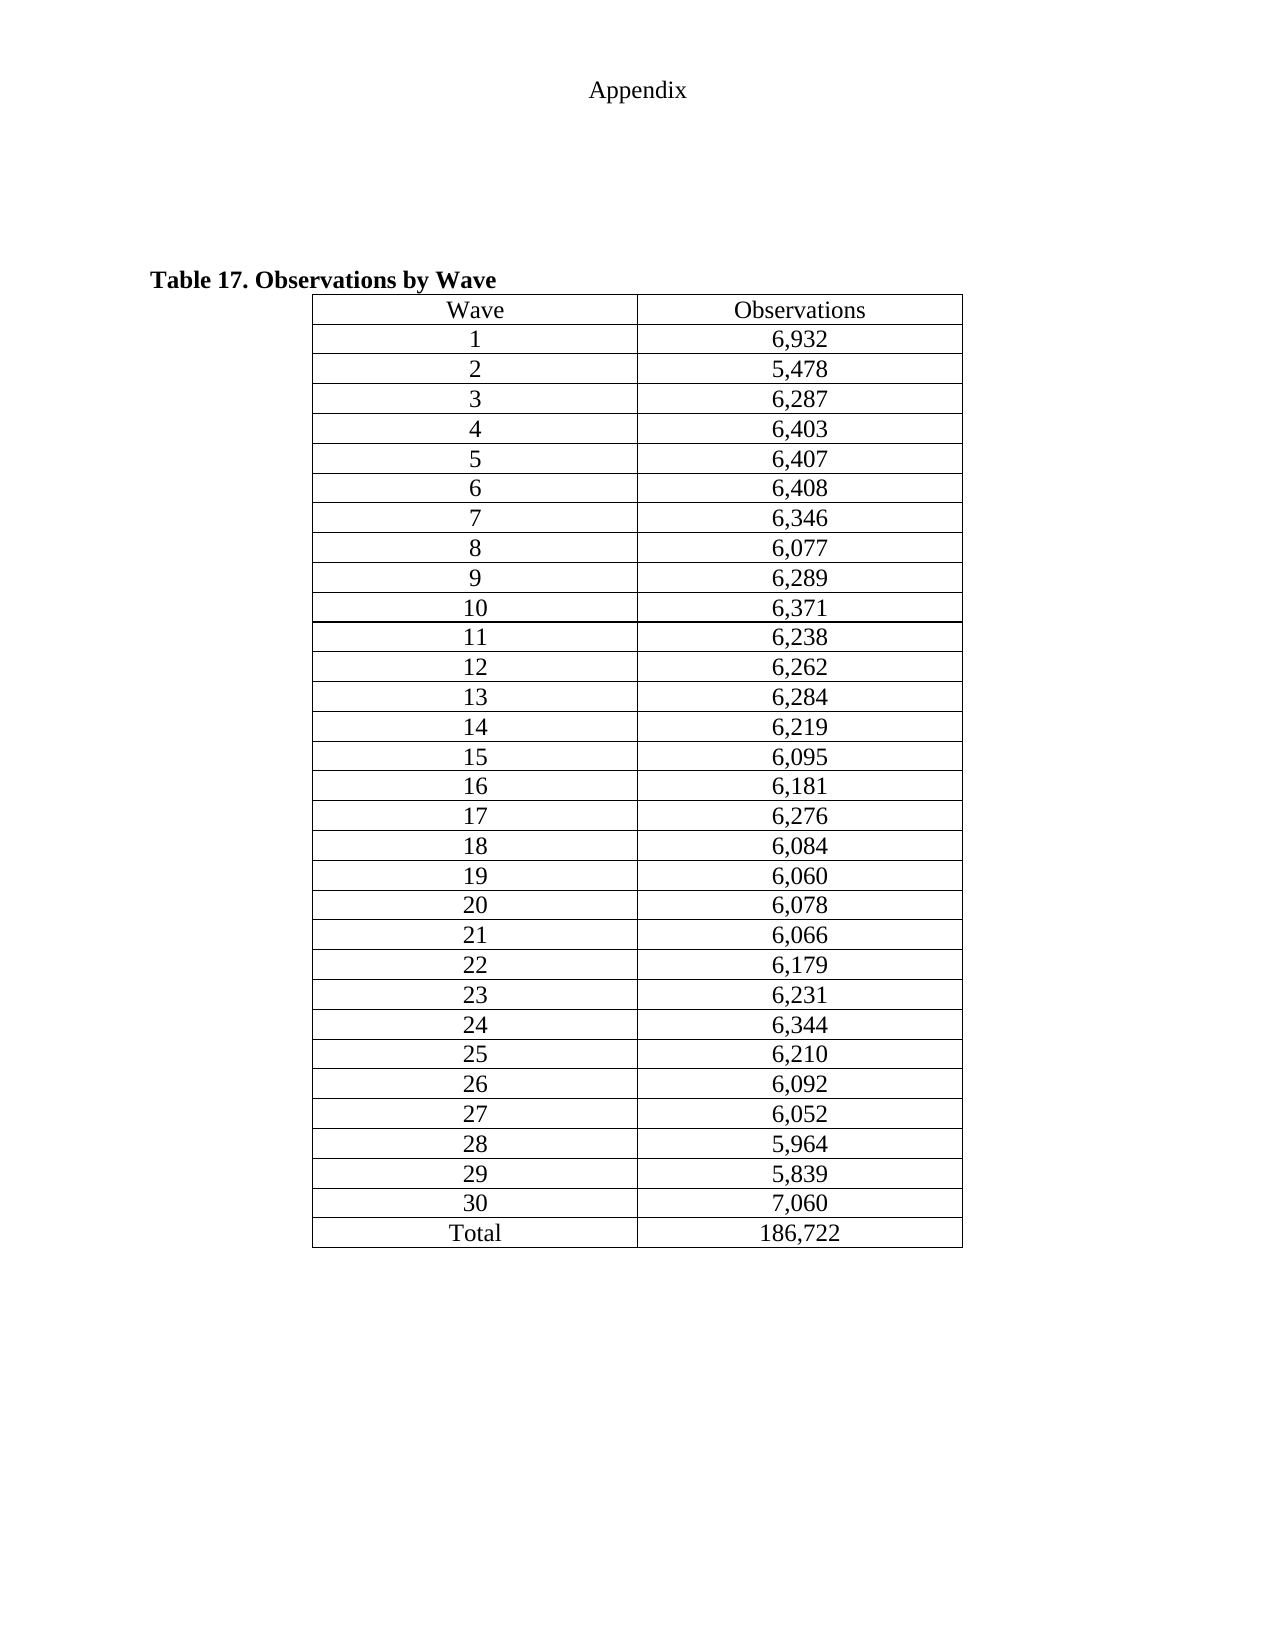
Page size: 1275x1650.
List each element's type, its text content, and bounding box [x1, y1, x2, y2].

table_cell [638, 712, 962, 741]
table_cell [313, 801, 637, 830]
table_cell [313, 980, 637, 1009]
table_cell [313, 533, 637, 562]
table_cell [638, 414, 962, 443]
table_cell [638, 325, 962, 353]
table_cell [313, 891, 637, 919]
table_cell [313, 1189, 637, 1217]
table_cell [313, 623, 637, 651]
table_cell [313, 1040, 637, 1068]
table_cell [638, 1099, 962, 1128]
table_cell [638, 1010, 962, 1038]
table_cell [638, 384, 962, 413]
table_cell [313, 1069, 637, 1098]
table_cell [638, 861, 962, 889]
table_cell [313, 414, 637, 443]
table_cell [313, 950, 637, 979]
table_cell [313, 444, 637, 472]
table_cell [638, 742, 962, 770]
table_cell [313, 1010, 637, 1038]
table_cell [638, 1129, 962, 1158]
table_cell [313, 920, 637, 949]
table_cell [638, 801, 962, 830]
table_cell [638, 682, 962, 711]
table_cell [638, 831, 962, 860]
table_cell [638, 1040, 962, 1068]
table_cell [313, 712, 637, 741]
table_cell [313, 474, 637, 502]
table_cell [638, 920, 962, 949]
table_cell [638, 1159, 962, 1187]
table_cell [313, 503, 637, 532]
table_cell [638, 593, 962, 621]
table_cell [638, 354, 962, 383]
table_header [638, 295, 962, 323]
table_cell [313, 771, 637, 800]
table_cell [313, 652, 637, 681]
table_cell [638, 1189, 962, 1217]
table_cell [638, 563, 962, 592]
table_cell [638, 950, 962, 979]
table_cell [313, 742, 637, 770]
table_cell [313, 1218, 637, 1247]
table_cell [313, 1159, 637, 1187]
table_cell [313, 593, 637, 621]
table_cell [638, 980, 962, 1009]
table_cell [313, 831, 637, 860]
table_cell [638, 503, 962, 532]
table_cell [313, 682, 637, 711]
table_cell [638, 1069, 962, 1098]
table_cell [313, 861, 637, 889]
text Table 17. Observations by Wave [150, 265, 1125, 294]
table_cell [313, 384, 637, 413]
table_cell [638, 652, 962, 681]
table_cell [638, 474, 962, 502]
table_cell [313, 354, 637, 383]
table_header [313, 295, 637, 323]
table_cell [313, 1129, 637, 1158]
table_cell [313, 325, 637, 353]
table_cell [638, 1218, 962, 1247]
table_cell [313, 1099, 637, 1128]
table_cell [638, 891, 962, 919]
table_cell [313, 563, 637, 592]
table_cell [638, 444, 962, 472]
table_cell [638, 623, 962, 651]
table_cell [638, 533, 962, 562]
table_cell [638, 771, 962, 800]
